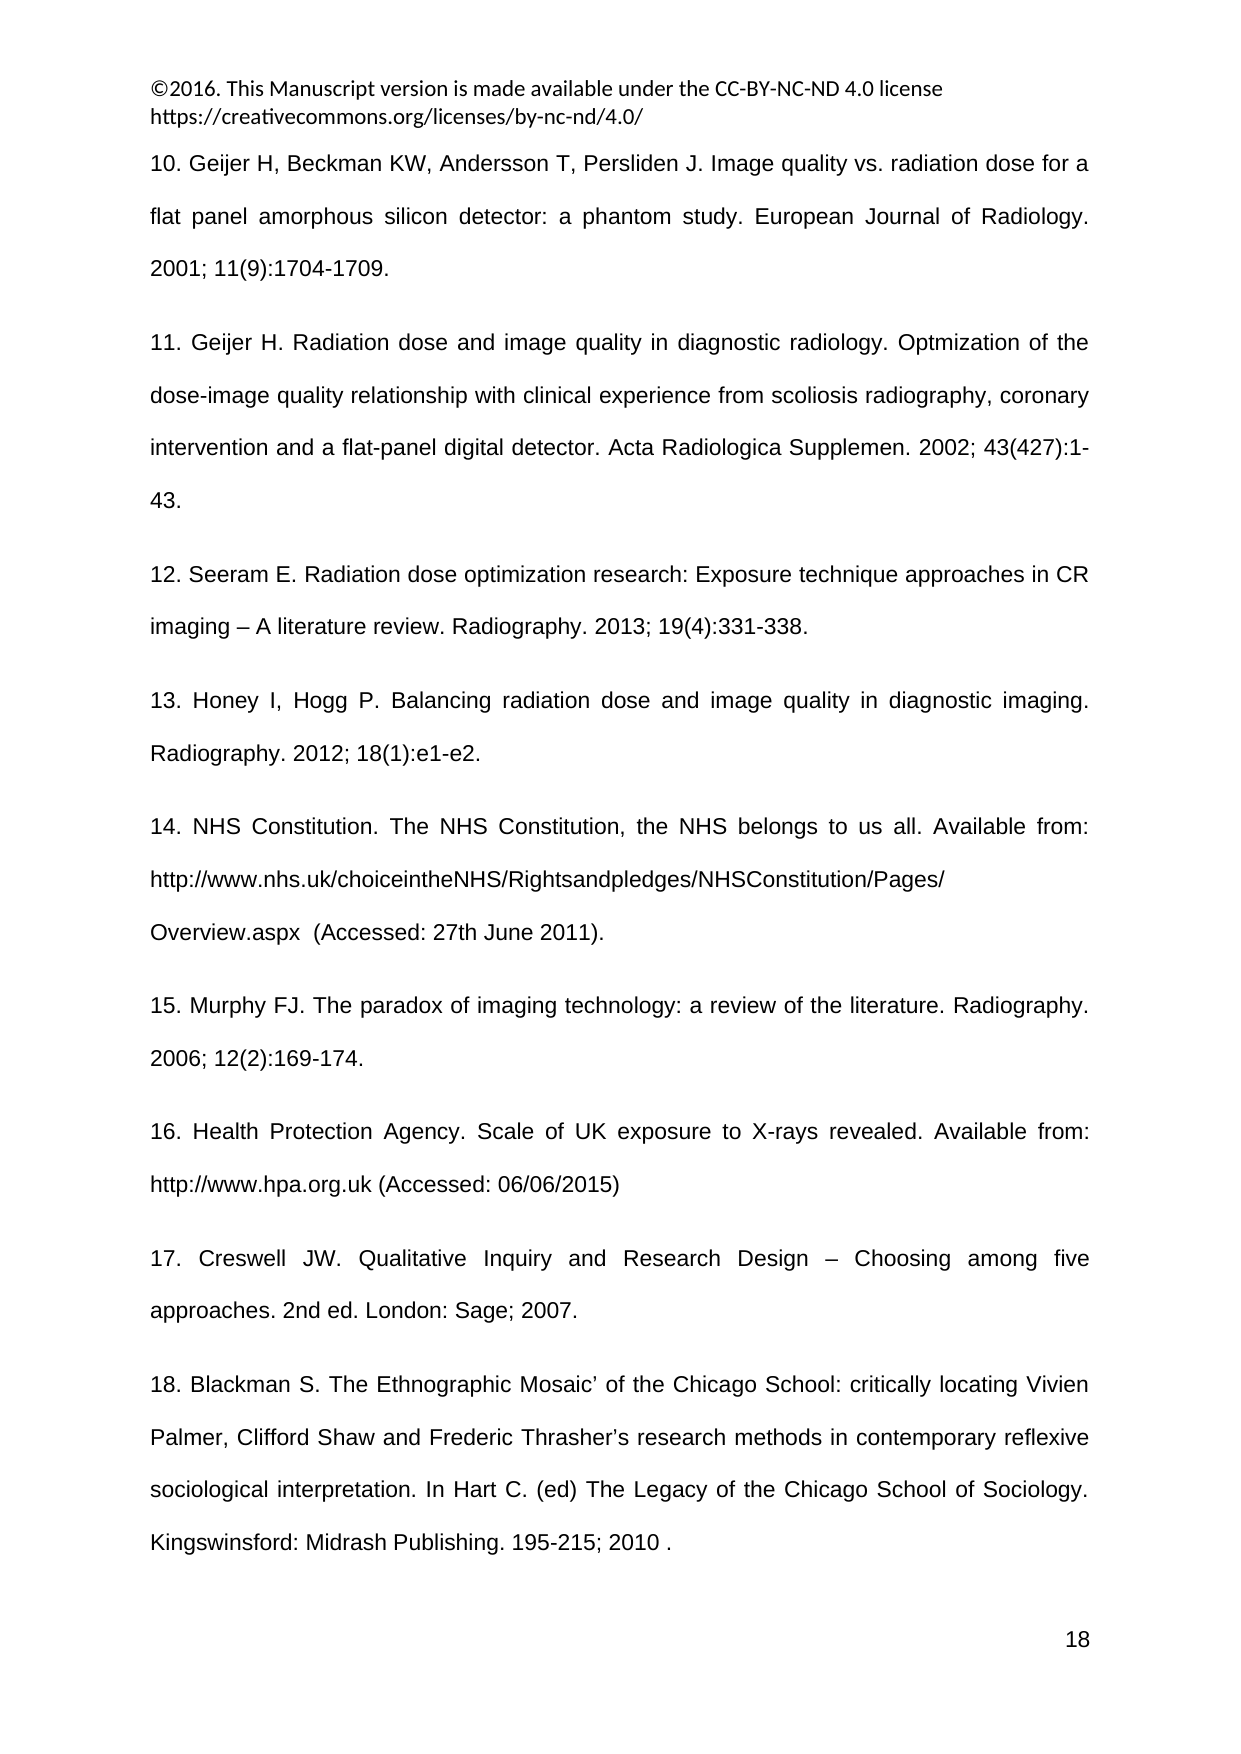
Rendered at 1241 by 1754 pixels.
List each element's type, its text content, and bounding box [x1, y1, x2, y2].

text 12. Seeram E. Radiation dose optimization research: Exposure technique approaches in CR imaging – A literature review. Radiography. 2013; 19(4):331-338. [150, 561, 1090, 640]
text 10. Geijer H, Beckman KW, Andersson T, Persliden J. Image quality vs. radiation dose for a flat panel amorphous silicon detector: a phantom study. European Journal of Radiology. 2001; 11(9):1704-1709. [150, 150, 1090, 282]
text 11. Geijer H. Radiation dose and image quality in diagnostic radiology. Optmization of the dose-image quality relationship with clinical experience from scoliosis radiography, coronary intervention and a flat-panel digital detector. Acta Radiologica Supplemen. 2002; 43(427):1-43. [150, 329, 1090, 513]
text 16. Health Protection Agency. Scale of UK exposure to X-rays revealed. Available from: http://www.hpa.org.uk (Accessed: 06/06/2015) [150, 1118, 1090, 1197]
text 17. Creswell JW. Qualitative Inquiry and Research Design – Choosing among five approaches. 2nd ed. London: Sage; 2007. [150, 1244, 1090, 1324]
text 18. Blackman S. The Ethnographic Mosaic’ of the Chicago School: critically locating Vivien Palmer, Clifford Shaw and Frederic Thrasher’s research methods in contemporary reflexive sociological interpretation. In Hart C. (ed) The Legacy of the Chicago School of Sociology. Kingswinsford: Midrash Publishing. 195-215; 2010 . [150, 1371, 1090, 1555]
text 15. Murphy FJ. The paradox of imaging technology: a review of the literature. Radiography. 2006; 12(2):169-174. [150, 992, 1090, 1071]
text 13. Honey I, Hogg P. Balancing radiation dose and image quality in diagnostic imaging. Radiography. 2012; 18(1):e1-e2. [150, 687, 1090, 766]
text 14. NHS Constitution. The NHS Constitution, the NHS belongs to us all. Available from: http://www.nhs.uk/choiceintheNHS/Rightsandpledges/NHSConstitution/Pages/Overview.aspx (Accessed: 27th June 2011). [150, 813, 1090, 945]
